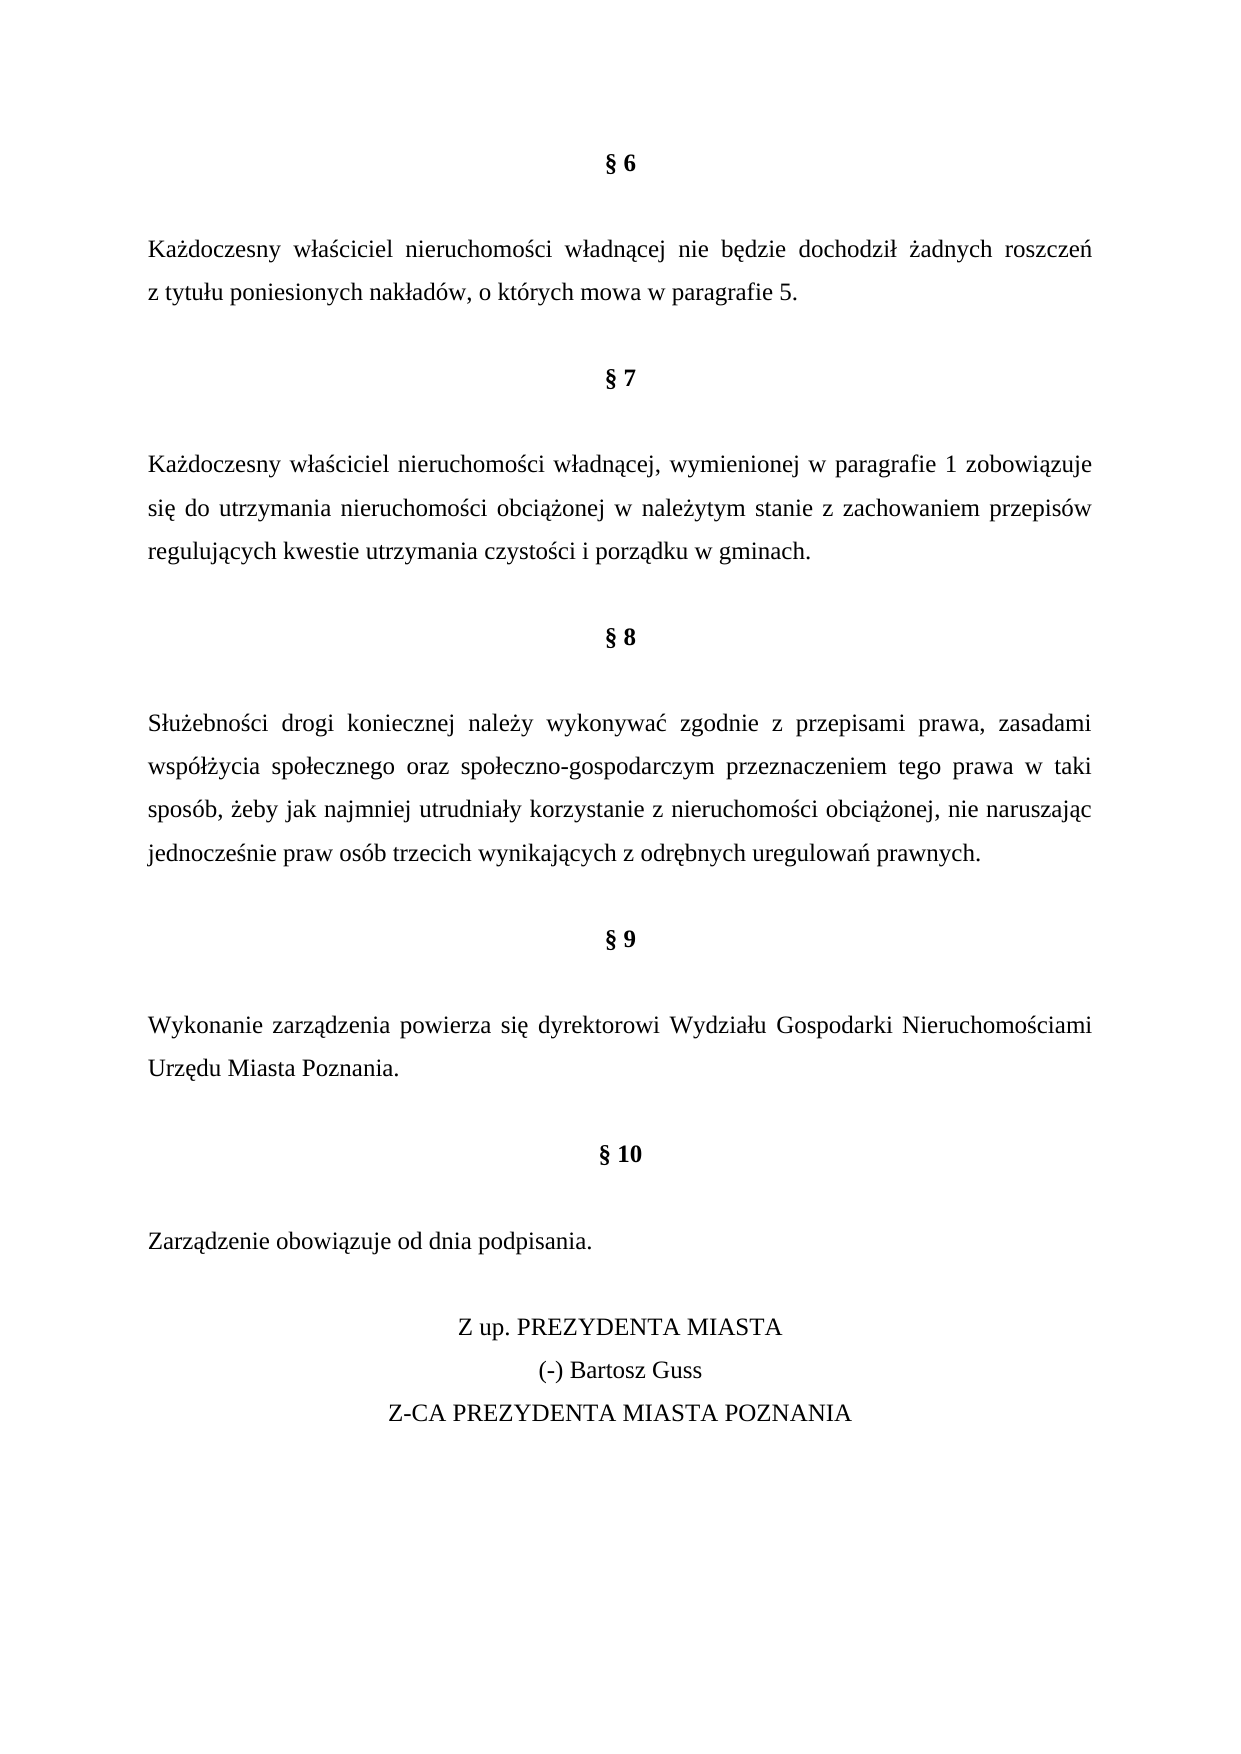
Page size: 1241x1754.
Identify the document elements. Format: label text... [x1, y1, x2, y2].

text § 7 [148, 363, 1093, 392]
text Każdoczesny właściciel nieruchomości władnącej, wymienionej w paragrafie 1 zobowiązuje się do utrzymania nieruchomości obciążonej w należytym stanie z zachowaniem przepisów regulujących kwestie utrzymania czystości i porządku w gminach. [148, 449, 1093, 564]
text Służebności drogi koniecznej należy wykonywać zgodnie z przepisami prawa, zasadami współżycia społecznego oraz społeczno-gospodarczym przeznaczeniem tego prawa w taki sposób, żeby jak najmniej utrudniały korzystanie z nieruchomości obciążonej, nie naruszając jednocześnie praw osób trzecich wynikających z odrębnych uregulowań prawnych. [148, 708, 1093, 866]
text Zarządzenie obowiązuje od dnia podpisania. [148, 1226, 1093, 1254]
text Z-CA PREZYDENTA MIASTA POZNANIA [148, 1398, 1093, 1427]
text Każdoczesny właściciel nieruchomości władnącej nie będzie dochodził żadnych roszczeń z tytułu poniesionych nakładów, o których mowa w paragrafie 5. [148, 234, 1093, 306]
text § 10 [148, 1139, 1093, 1168]
text Wykonanie zarządzenia powierza się dyrektorowi Wydziału Gospodarki Nieruchomościami Urzędu Miasta Poznania. [148, 1010, 1093, 1082]
text § 6 [148, 148, 1093, 176]
text (-) Bartosz Guss [148, 1355, 1093, 1384]
text Z up. PREZYDENTA MIASTA [148, 1312, 1093, 1341]
text § 9 [148, 924, 1093, 953]
text § 8 [148, 622, 1093, 651]
